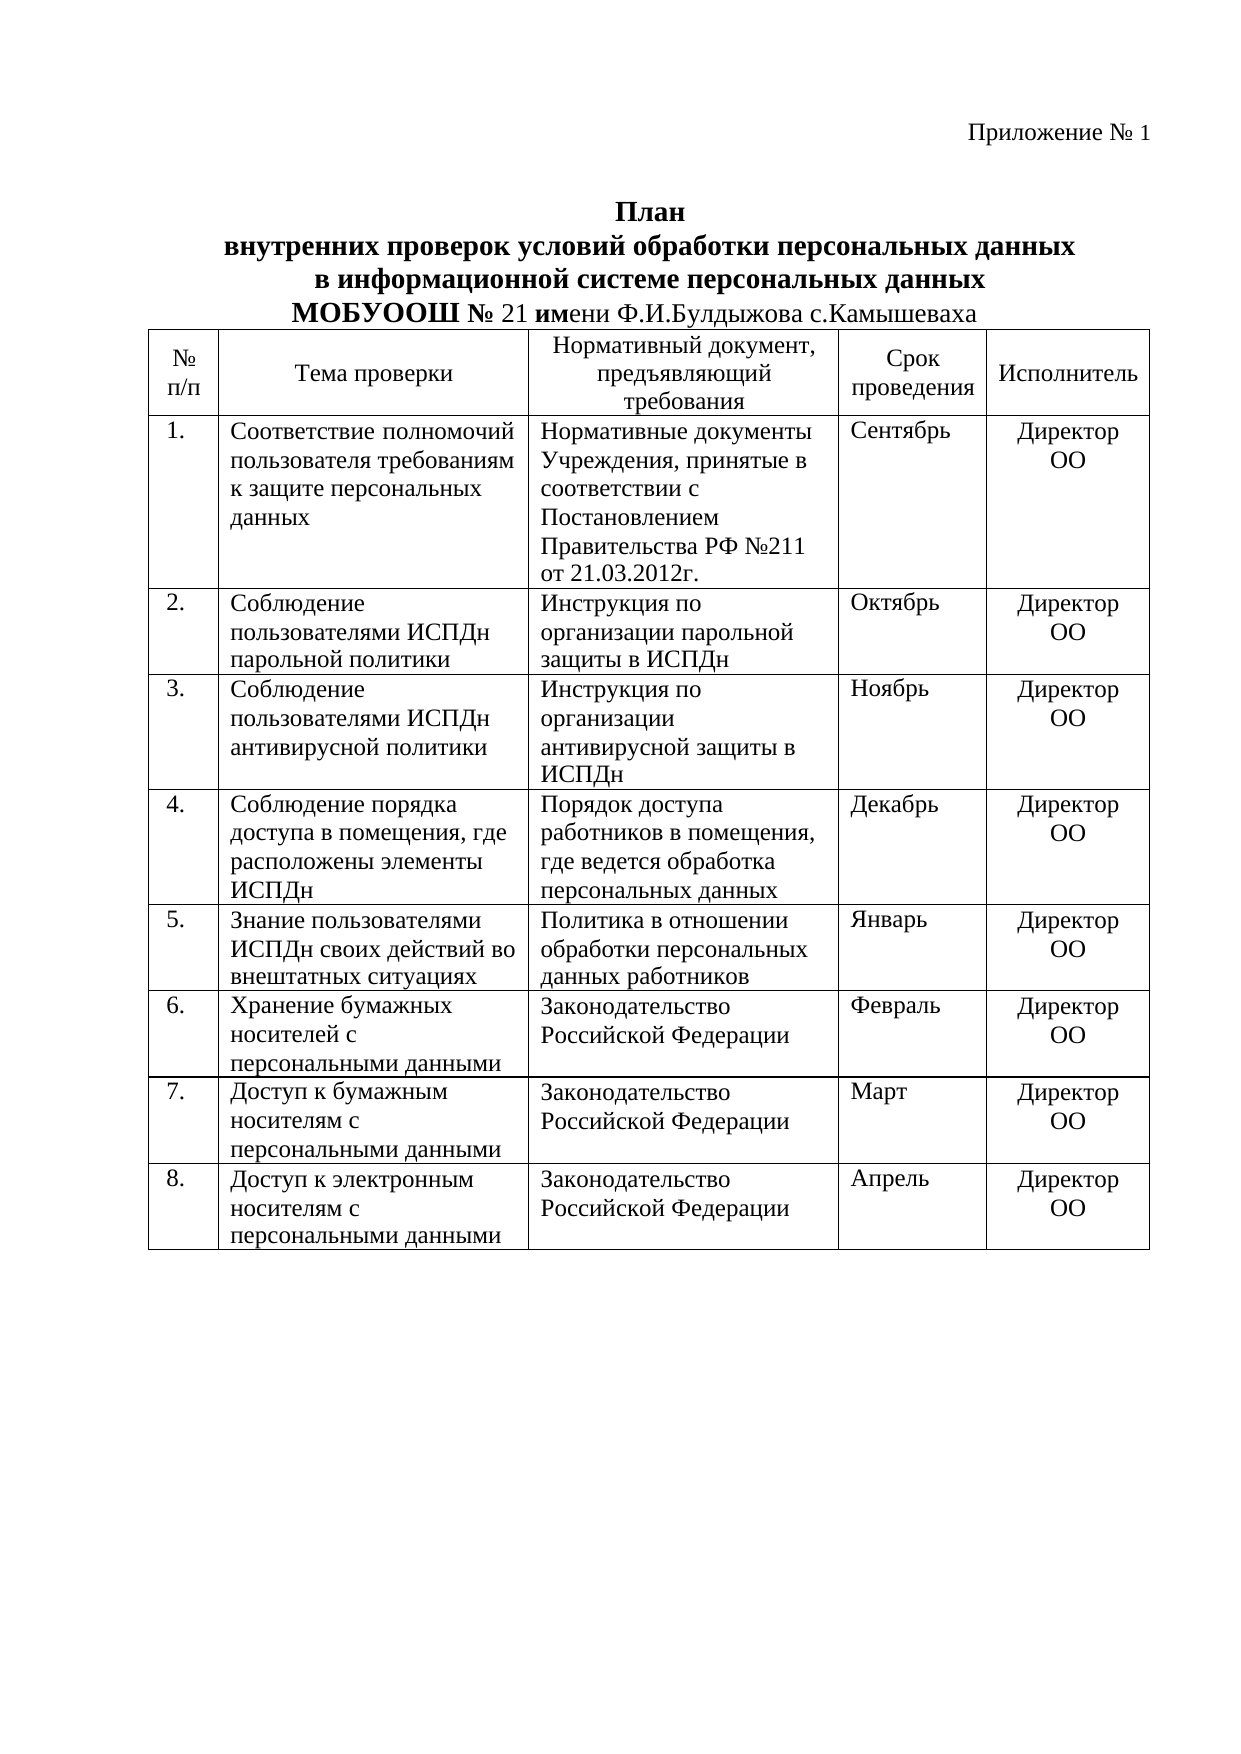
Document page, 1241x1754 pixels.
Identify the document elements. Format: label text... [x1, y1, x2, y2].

table_header № п/п [149, 330, 218, 415]
table_cell Знание пользователями ИСПДн своих действий во внештатных ситуациях [219, 905, 528, 990]
table_cell Инструкция по организации парольной защиты в ИСПДн [529, 589, 838, 673]
table_cell Законодательство Российской Федерации [529, 991, 838, 1076]
table_cell Октябрь [839, 589, 986, 673]
table_cell Январь [839, 905, 986, 990]
table_cell 7. [149, 1078, 218, 1163]
table_cell Директор ОО [987, 905, 1149, 990]
table_cell 4. [149, 790, 218, 904]
table_header Исполнитель [987, 330, 1149, 415]
table_cell Соблюдение порядка доступа в помещения, где расположены элементы ИСПДн [219, 790, 528, 904]
table_cell Политика в отношении обработки персональных данных работников [529, 905, 838, 990]
table_cell Доступ к электронным носителям с персональными данными [219, 1164, 528, 1249]
table_cell Соответствие полномочий пользователя требованиям к защите персональных данных [219, 416, 528, 587]
table_cell Доступ к бумажным носителям с персональными данными [219, 1078, 528, 1163]
table_cell 2. [149, 589, 218, 673]
table_cell Директор ОО [987, 416, 1149, 587]
table_cell Хранение бумажных носителей с персональными данными [219, 991, 528, 1076]
table_cell 5. [149, 905, 218, 990]
table_cell Законодательство Российской Федерации [529, 1078, 838, 1163]
table_header Тема проверки [219, 330, 528, 415]
table_cell Декабрь [839, 790, 986, 904]
table_cell Сентябрь [839, 416, 986, 587]
text внутренних проверок условий обработки персональных данных в информационной системе персональных данных [223, 228, 1076, 295]
table_cell 1. [149, 416, 218, 587]
table_cell Директор ОО [987, 589, 1149, 673]
table_cell Апрель [839, 1164, 986, 1249]
table_cell Законодательство Российской Федерации [529, 1164, 838, 1249]
subtitle МОБУООШ № 21 имени Ф.И.Булдыжова с.Камышеваха [291, 295, 1240, 329]
table_cell Соблюдение пользователями ИСПДн парольной политики [219, 589, 528, 673]
table_cell Директор ОО [987, 675, 1149, 788]
table_cell Директор ОО [987, 790, 1149, 904]
table_cell Соблюдение пользователями ИСПДн антивирусной политики [219, 675, 528, 788]
table_cell Март [839, 1078, 986, 1163]
subtitle План [171, 194, 1129, 228]
table_cell Порядок доступа работников в помещения, где ведется обработка персональных данных [529, 790, 838, 904]
table_cell Директор ОО [987, 1164, 1149, 1249]
table_cell Ноябрь [839, 675, 986, 788]
table_cell 3. [149, 675, 218, 788]
table_cell Февраль [839, 991, 986, 1076]
table_cell Нормативные документы Учреждения, принятые в соответствии с Постановлением Правительства РФ №211 от 21.03.2012г. [529, 416, 838, 587]
table_cell Директор ОО [987, 991, 1149, 1076]
table_cell Директор ОО [987, 1078, 1149, 1163]
table_cell Инструкция по организации антивирусной защиты в ИСПДн [529, 675, 838, 788]
table_cell 8. [149, 1164, 218, 1249]
table_header Нормативный документ, предъявляющий требования [529, 330, 838, 415]
table_header Срок проведения [839, 330, 986, 415]
table_cell 6. [149, 991, 218, 1076]
